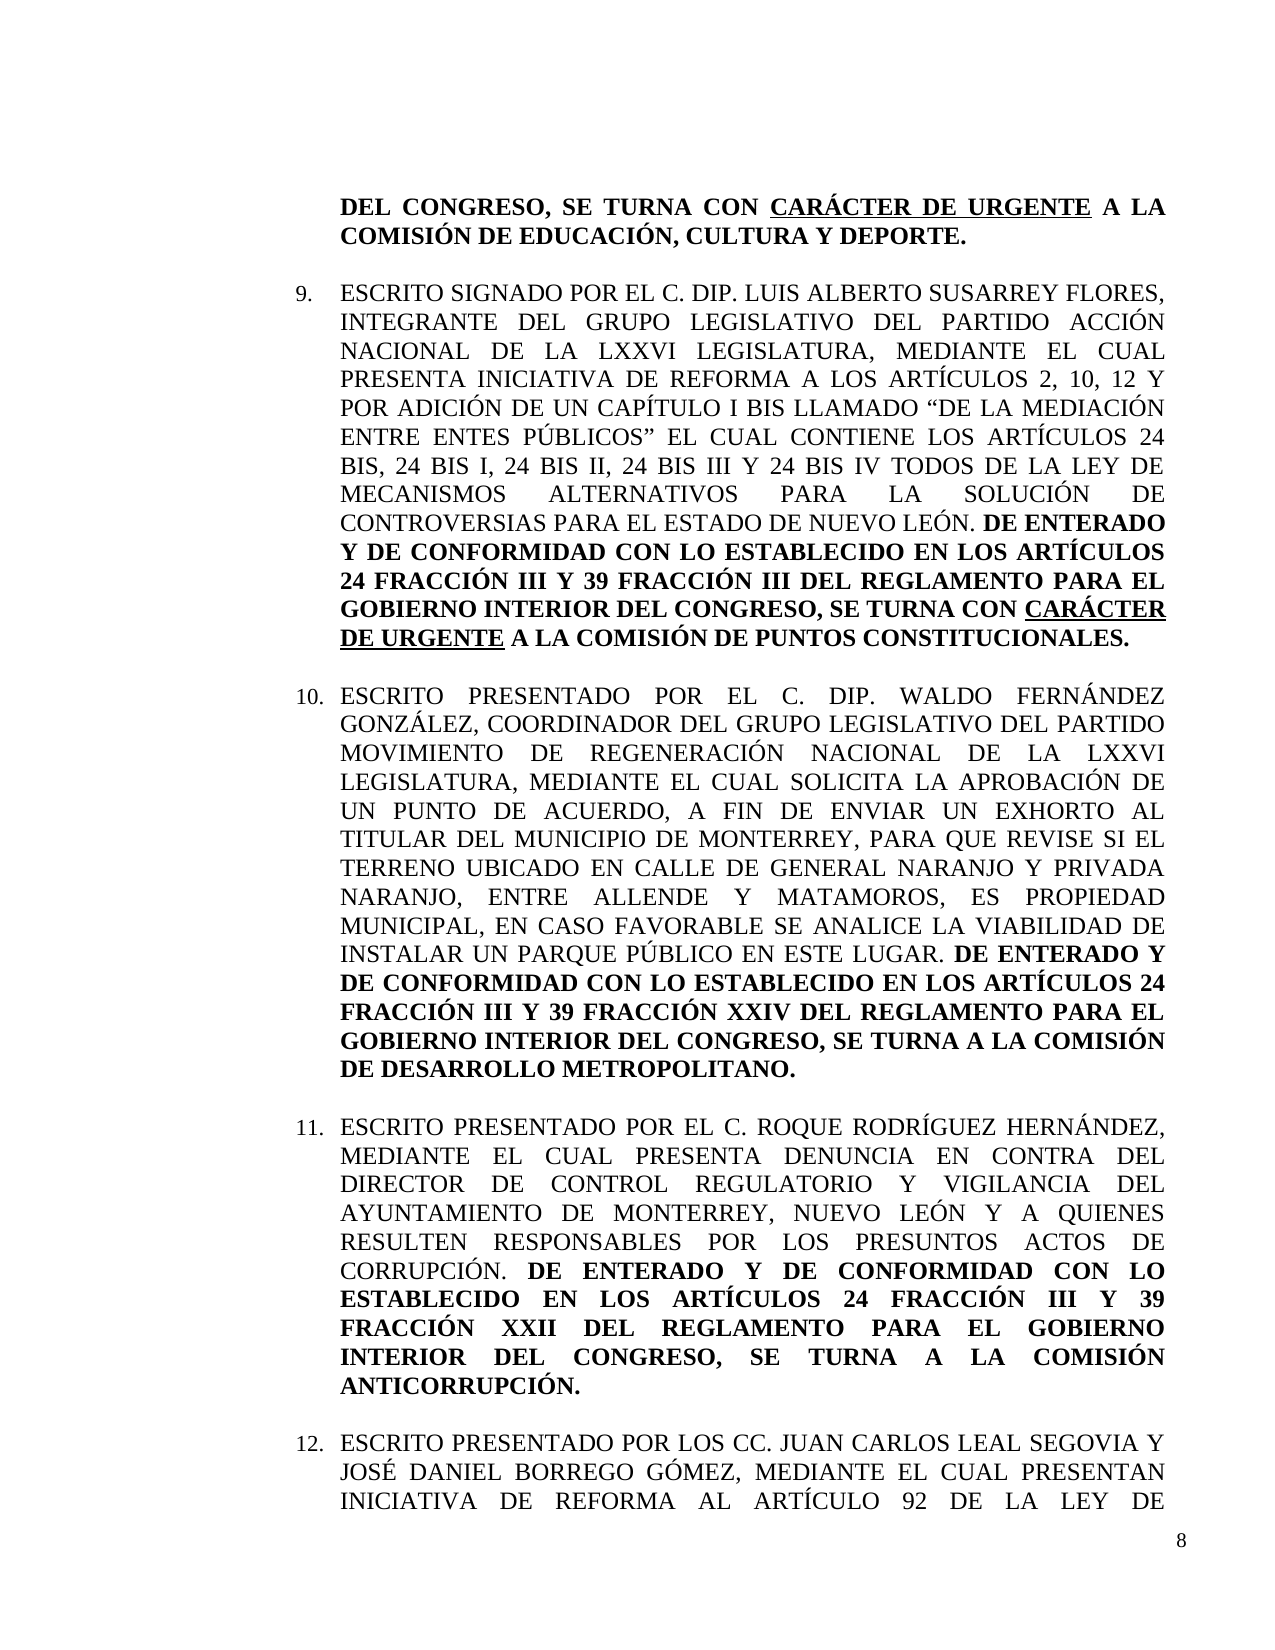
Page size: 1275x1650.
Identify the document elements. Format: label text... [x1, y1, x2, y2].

list ESCRITO PRESENTADO POR EL C. ROQUE RODRÍGUEZ HERNÁNDEZ, MEDIANTE EL CUAL PRESENTA DENUNCIA EN CONTRA DEL DIRECTOR DE CONTROL REGULATORIO Y VIGILANCIA DEL AYUNTAMIENTO DE MONTERREY, NUEVO LEÓN Y A QUIENES RESULTEN RESPONSABLES POR LOS PRESUNTOS ACTOS DE CORRUPCIÓN. DE ENTERADO Y DE CONFORMIDAD CON LO ESTABLECIDO EN LOS ARTÍCULOS 24 FRACCIÓN III Y 39 FRACCIÓN XXII DEL REGLAMENTO PARA EL GOBIERNO INTERIOR DEL CONGRESO, SE TURNA A LA COMISIÓN ANTICORRUPCIÓN. [295, 1112, 1166, 1399]
list ESCRITO SIGNADO POR EL C. DIP. LUIS ALBERTO SUSARREY FLORES, INTEGRANTE DEL GRUPO LEGISLATIVO DEL PARTIDO ACCIÓN NACIONAL DE LA LXXVI LEGISLATURA, MEDIANTE EL CUAL PRESENTA INICIATIVA DE REFORMA A LOS ARTÍCULOS 2, 10, 12 Y POR ADICIÓN DE UN CAPÍTULO I BIS LLAMADO “DE LA MEDIACIÓN ENTRE ENTES PÚBLICOS” EL CUAL CONTIENE LOS ARTÍCULOS 24 BIS, 24 BIS I, 24 BIS II, 24 BIS III Y 24 BIS IV TODOS DE LA LEY DE MECANISMOS ALTERNATIVOS PARA LA SOLUCIÓN DE CONTROVERSIAS PARA EL ESTADO DE NUEVO LEÓN. DE ENTERADO Y DE CONFORMIDAD CON LO ESTABLECIDO EN LOS ARTÍCULOS 24 FRACCIÓN III Y 39 FRACCIÓN III DEL REGLAMENTO PARA EL GOBIERNO INTERIOR DEL CONGRESO, SE TURNA CON CARÁCTER DE URGENTE A LA COMISIÓN DE PUNTOS CONSTITUCIONALES. [295, 278, 1166, 652]
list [295, 192, 1166, 249]
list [295, 1428, 1166, 1514]
list ESCRITO PRESENTADO POR EL C. DIP. WALDO FERNÁNDEZ GONZÁLEZ, COORDINADOR DEL GRUPO LEGISLATIVO DEL PARTIDO MOVIMIENTO DE REGENERACIÓN NACIONAL DE LA LXXVI LEGISLATURA, MEDIANTE EL CUAL SOLICITA LA APROBACIÓN DE UN PUNTO DE ACUERDO, A FIN DE ENVIAR UN EXHORTO AL TITULAR DEL MUNICIPIO DE MONTERREY, PARA QUE REVISE SI EL TERRENO UBICADO EN CALLE DE GENERAL NARANJO Y PRIVADA NARANJO, ENTRE ALLENDE Y MATAMOROS, ES PROPIEDAD MUNICIPAL, EN CASO FAVORABLE SE ANALICE LA VIABILIDAD DE INSTALAR UN PARQUE PÚBLICO EN ESTE LUGAR. DE ENTERADO Y DE CONFORMIDAD CON LO ESTABLECIDO EN LOS ARTÍCULOS 24 FRACCIÓN III Y 39 FRACCIÓN XXIV DEL REGLAMENTO PARA EL GOBIERNO INTERIOR DEL CONGRESO, SE TURNA A LA COMISIÓN DE DESARROLLO METROPOLITANO. [295, 681, 1166, 1083]
